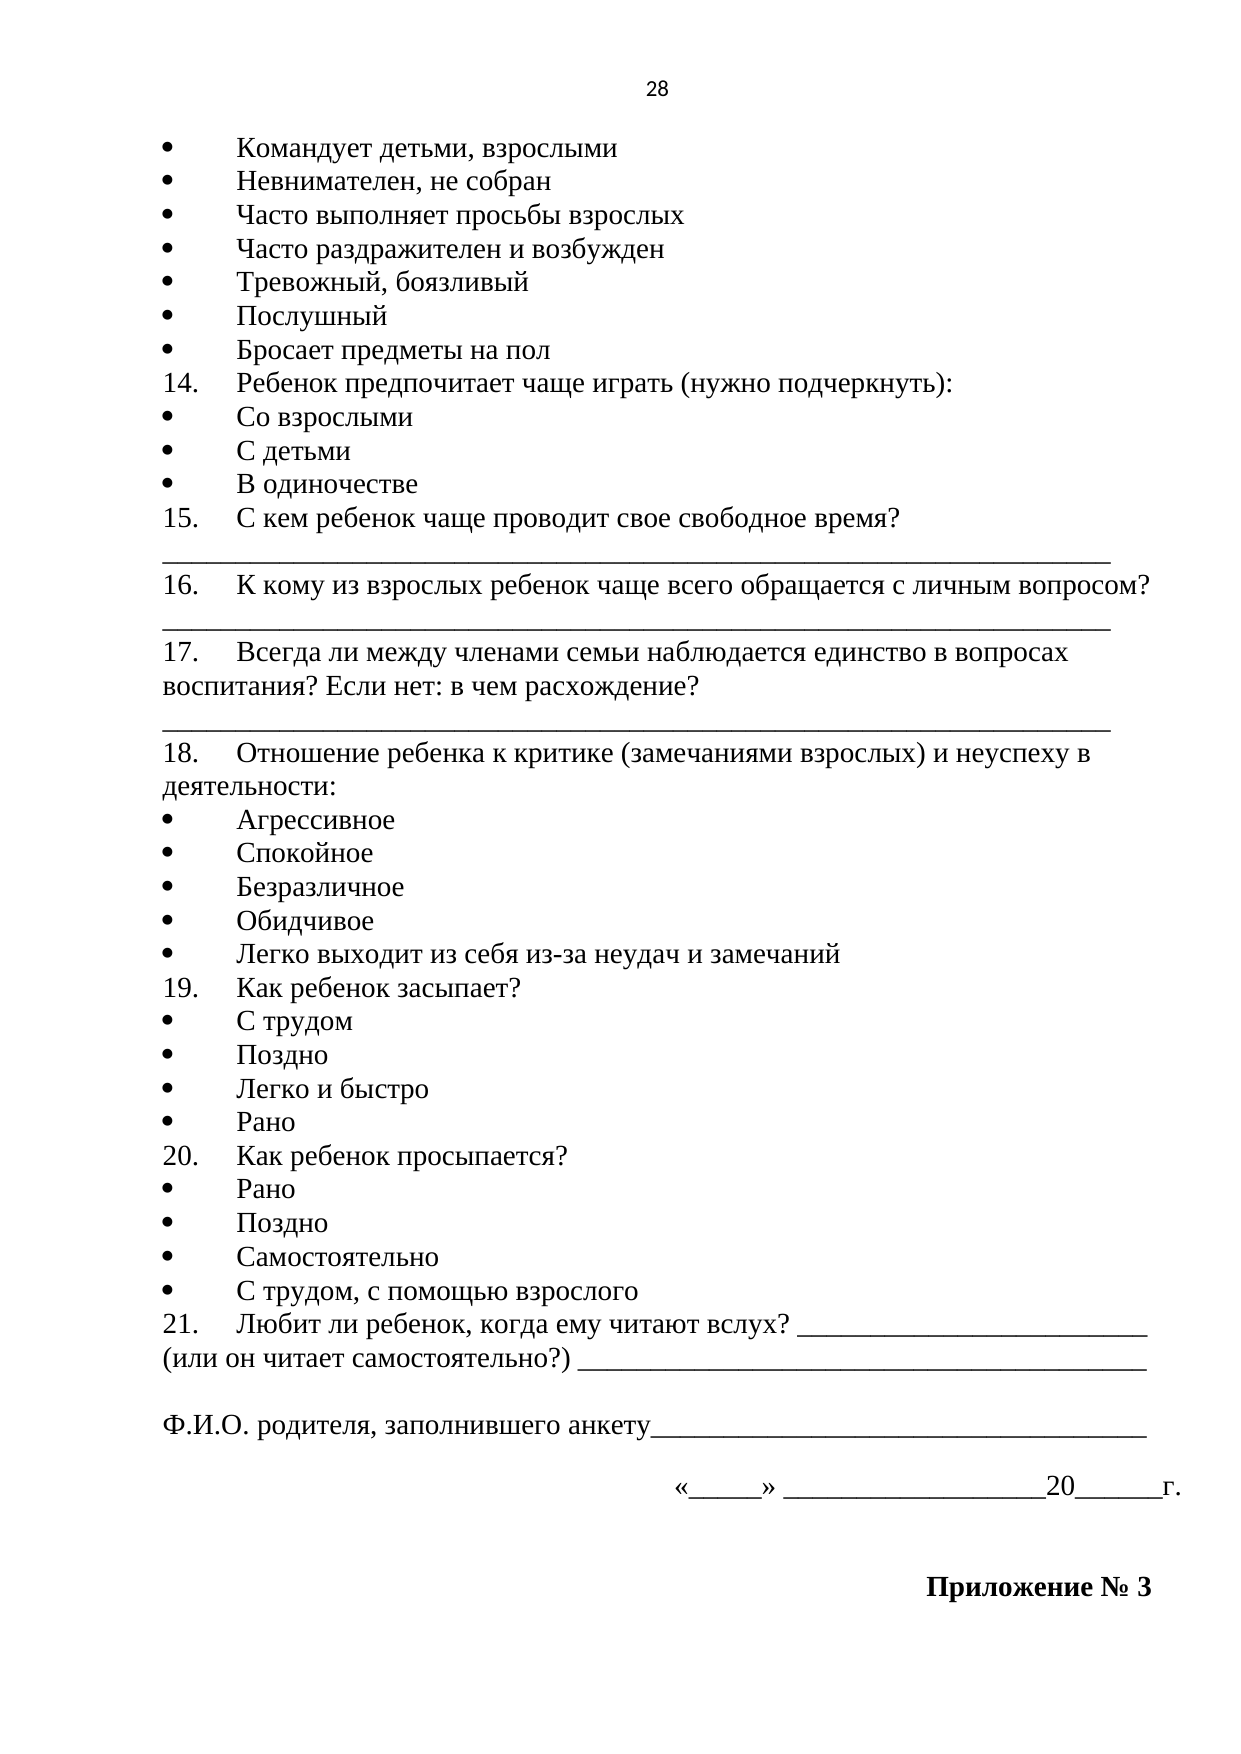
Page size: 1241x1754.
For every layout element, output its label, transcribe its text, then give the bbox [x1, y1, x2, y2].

list Самостоятельно [162, 1239, 1182, 1273]
list Командует детьми, взрослыми [162, 130, 1182, 163]
list Со взрослыми [162, 399, 1182, 433]
list Рано [162, 1104, 1182, 1138]
list С трудом [162, 1003, 1182, 1037]
list Поздно [162, 1205, 1182, 1239]
text Приложение № 3 [162, 1569, 1152, 1603]
list Отношение ребенка к критике (замечаниями взрослых) и неуспеху в деятельности: [162, 735, 1182, 802]
list Рано [162, 1172, 1182, 1205]
list Легко и быстро [162, 1071, 1182, 1104]
list Тревожный, боязливый [162, 264, 1182, 298]
list Агрессивное [162, 802, 1182, 835]
list Бросает предметы на пол [162, 332, 1182, 365]
list Любит ли ребенок, когда ему читают вслух? ________________________ [162, 1306, 1182, 1340]
list Невнимателен, не собран [162, 163, 1182, 197]
list Ребенок предпочитает чаще играть (нужно подчеркнуть): [162, 365, 1182, 399]
list Легко выходит из себя из-за неудач и замечаний [162, 936, 1182, 970]
list Спокойное [162, 835, 1182, 869]
list «_____» __________________20______г. [162, 1468, 1182, 1502]
list Послушный [162, 298, 1182, 332]
list Ф.И.О. родителя, заполнившего анкету__________________________________ [162, 1407, 1182, 1440]
list С трудом, с помощью взрослого [162, 1273, 1182, 1306]
list (или он читает самостоятельно?) _______________________________________ [162, 1340, 1182, 1373]
list К кому из взрослых ребенок чаще всего обращается с личным вопросом? _________________________________________________________________ [162, 567, 1182, 634]
list Обидчивое [162, 903, 1182, 936]
list В одиночестве [162, 466, 1182, 500]
list Как ребенок просыпается? [162, 1138, 1182, 1172]
list С кем ребенок чаще проводит свое свободное время? _________________________________________________________________ [162, 500, 1182, 567]
list Поздно [162, 1037, 1182, 1071]
list Часто раздражителен и возбужден [162, 231, 1182, 264]
list Как ребенок засыпает? [162, 970, 1182, 1003]
list Всегда ли между членами семьи наблюдается единство в вопросах воспитания? Если нет: в чем расхождение? _________________________________________________________________ [162, 634, 1182, 735]
list Часто выполняет просьбы взрослых [162, 197, 1182, 231]
list С детьми [162, 433, 1182, 466]
list Безразличное [162, 869, 1182, 903]
